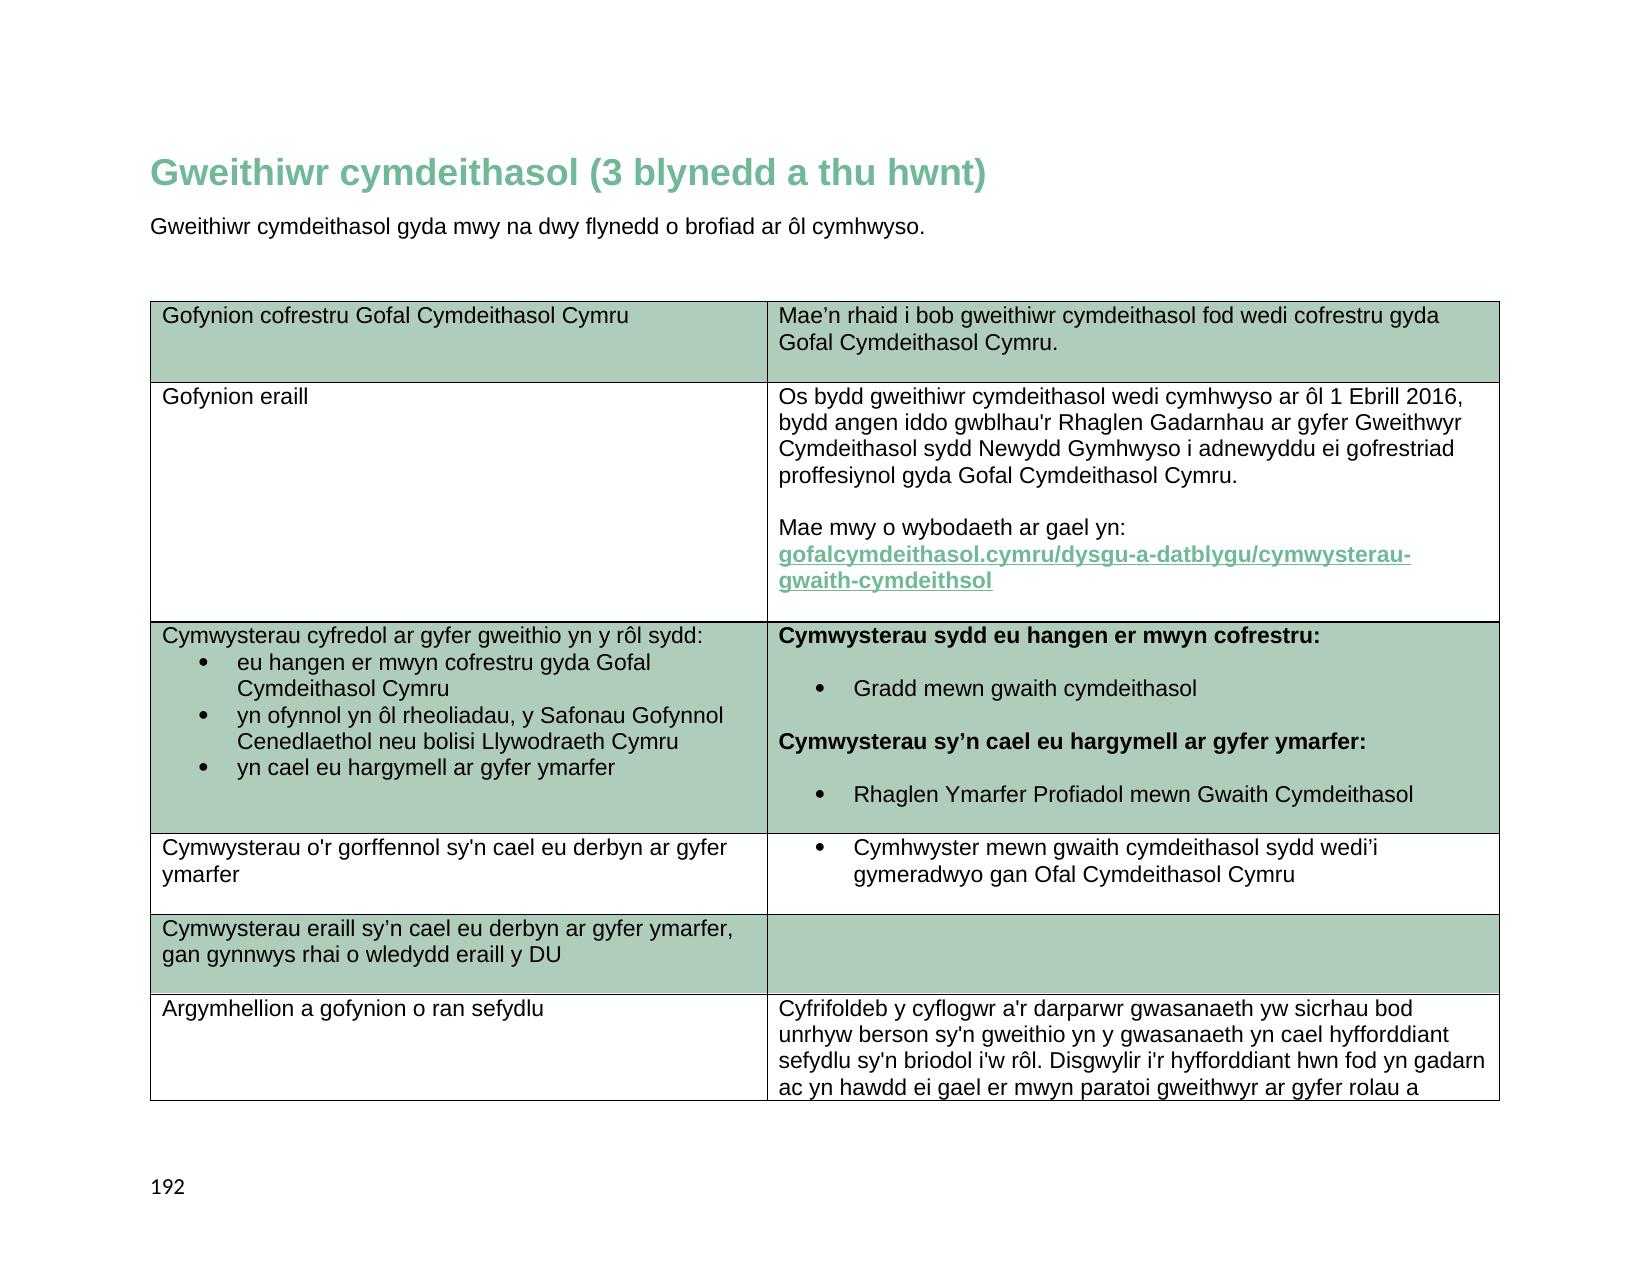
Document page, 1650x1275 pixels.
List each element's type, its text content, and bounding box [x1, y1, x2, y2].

table_cell Cymwysterau cyfredol ar gyfer gweithio yn y rôl sydd: eu hangen er mwyn cofrestru gyda Gofal Cymdeithasol Cymru yn ofynnol yn ôl rheoliadau, y Safonau Gofynnol Cenedlaethol neu bolisi Llywodraeth Cymru yn cael eu hargymell ar gyfer ymarfer [151, 623, 767, 833]
text Gweithiwr cymdeithasol (3 blynedd a thu hwnt) [150, 150, 1500, 193]
table_header Gofynion cofrestru Gofal Cymdeithasol Cymru [151, 302, 767, 382]
table_cell Os bydd gweithiwr cymdeithasol wedi cymhwyso ar ôl 1 Ebrill 2016, bydd angen iddo gwblhau'r Rhaglen Gadarnhau ar gyfer Gweithwyr Cymdeithasol sydd Newydd Gymhwyso i adnewyddu ei gofrestriad proffesiynol gyda Gofal Cymdeithasol Cymru. Mae mwy o wybodaeth ar gael yn: gofalcymdeithasol.cymru/dysgu-a-datblygu/cymwysterau-gwaith-cymdeithsol [768, 383, 1499, 621]
table_cell Cymwysterau o'r gorffennol sy'n cael eu derbyn ar gyfer ymarfer [151, 834, 767, 913]
table_header Mae’n rhaid i bob gweithiwr cymdeithasol fod wedi cofrestru gyda Gofal Cymdeithasol Cymru. [768, 302, 1499, 382]
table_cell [151, 995, 767, 1100]
table_cell Cymwysterau sydd eu hangen er mwyn cofrestru: Gradd mewn gwaith cymdeithasol Cymwysterau sy’n cael eu hargymell ar gyfer ymarfer: Rhaglen Ymarfer Profiadol mewn Gwaith Cymdeithasol [768, 623, 1499, 833]
table_cell Cymwysterau eraill sy’n cael eu derbyn ar gyfer ymarfer, gan gynnwys rhai o wledydd eraill y DU [151, 915, 767, 993]
table_cell Cymhwyster mewn gwaith cymdeithasol sydd wedi’i gymeradwyo gan Ofal Cymdeithasol Cymru [768, 834, 1499, 913]
table_cell [768, 915, 1499, 993]
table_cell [768, 995, 1499, 1100]
text Gweithiwr cymdeithasol gyda mwy na dwy flynedd o brofiad ar ôl cymhwyso. [150, 213, 1500, 239]
table_cell Gofynion eraill [151, 383, 767, 621]
